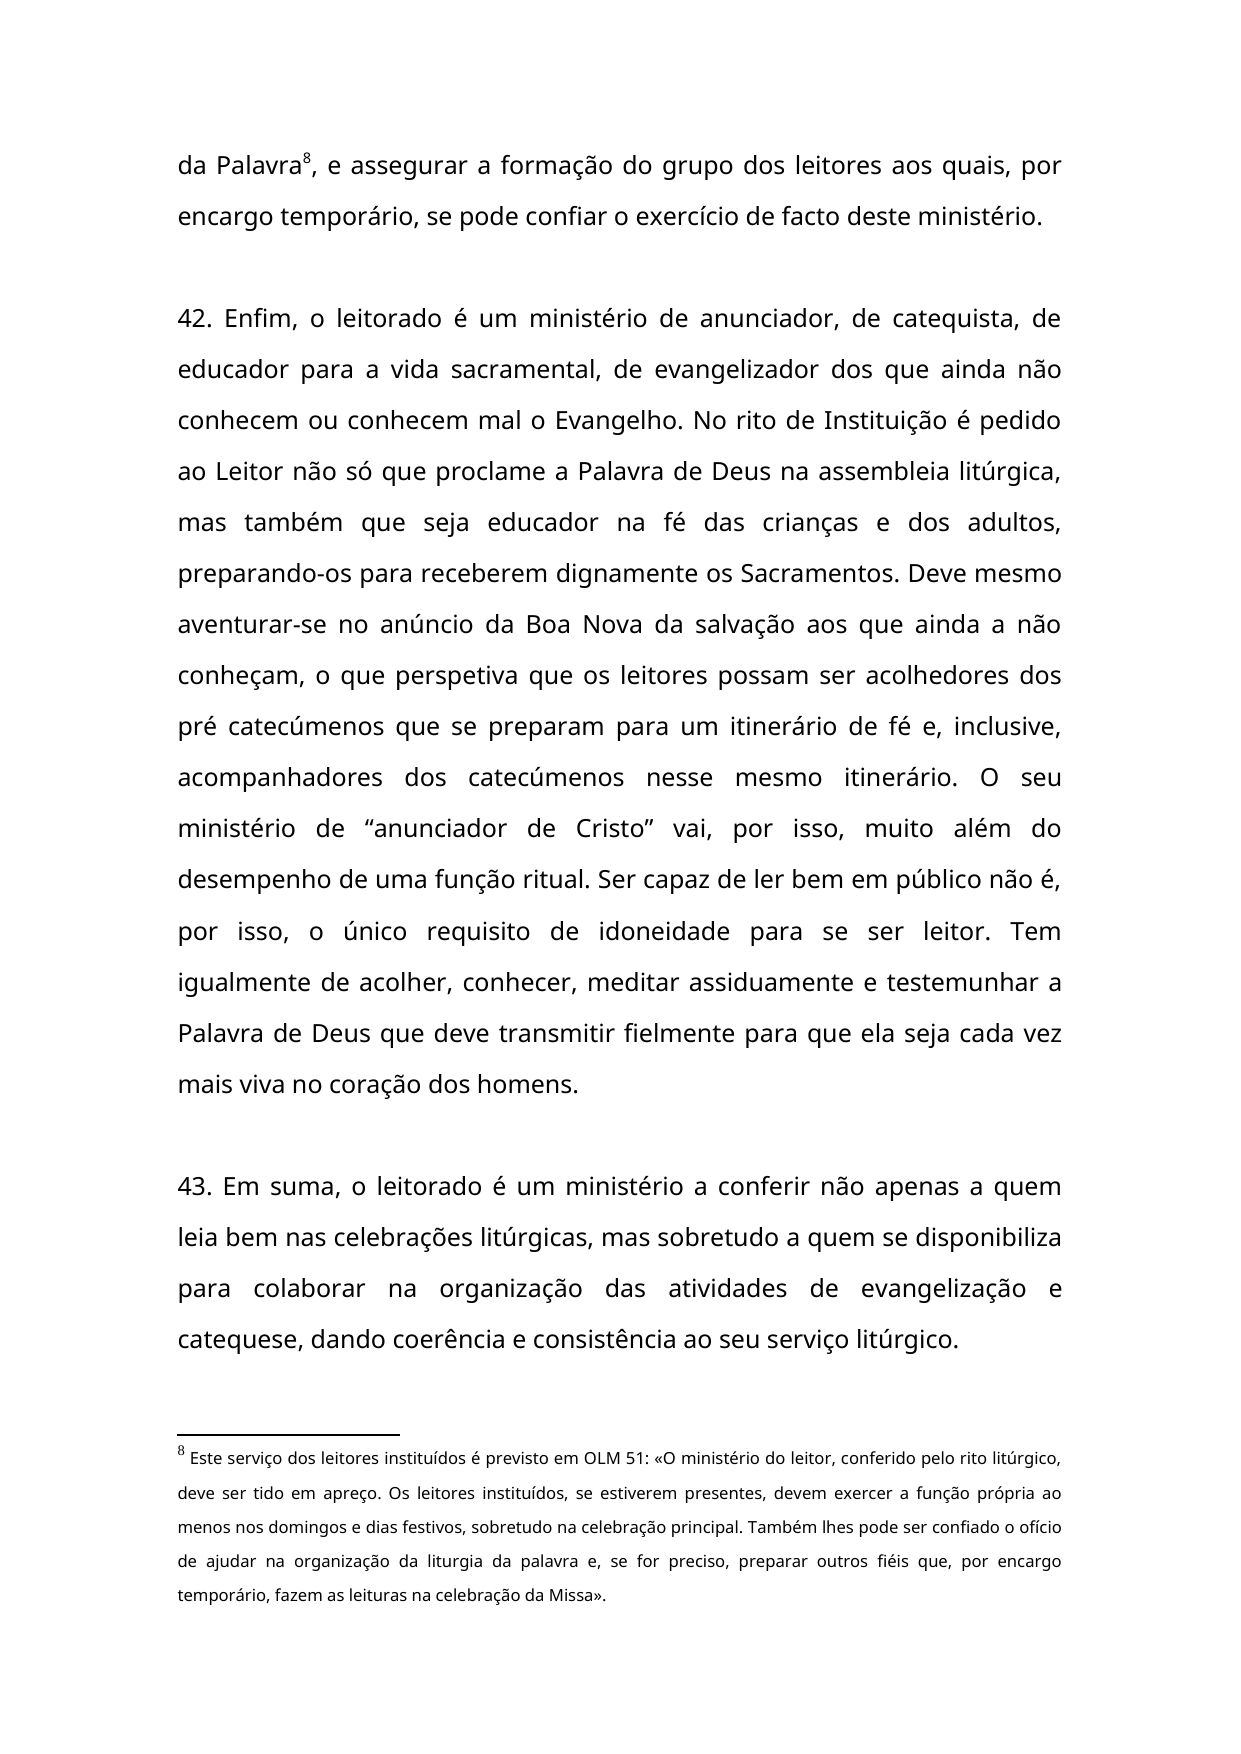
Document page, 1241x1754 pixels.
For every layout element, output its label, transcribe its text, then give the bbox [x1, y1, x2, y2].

text 43. Em suma, o leitorado é um ministério a conferir não apenas a quem leia bem nas celebrações litúrgicas, mas sobretudo a quem se disponibiliza para colaborar na organização das atividades de evangelização e catequese, dando coerência e consistência ao seu serviço litúrgico. [177, 1168, 1063, 1356]
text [177, 148, 1063, 233]
text 42. Enfim, o leitorado é um ministério de anunciador, de catequista, de educador para a vida sacramental, de evangelizador dos que ainda não conhecem ou conhecem mal o Evangelho. No rito de Instituição é pedido ao Leitor não só que proclame a Palavra de Deus na assembleia litúrgica, mas também que seja educador na fé das crianças e dos adultos, preparando-os para receberem dignamente os Sacramentos. Deve mesmo aventurar-se no anúncio da Boa Nova da salvação aos que ainda a não conheçam, o que perspetiva que os leitores possam ser acolhedores dos pré catecúmenos que se preparam para um itinerário de fé e, inclusive, acompanhadores dos catecúmenos nesse mesmo itinerário. O seu ministério de “anunciador de Cristo” vai, por isso, muito além do desempenho de uma função ritual. Ser capaz de ler bem em público não é, por isso, o único requisito de idoneidade para se ser leitor. Tem igualmente de acolher, conhecer, meditar assiduamente e testemunhar a Palavra de Deus que deve transmitir fielmente para que ela seja cada vez mais viva no coração dos homens. [177, 301, 1063, 1100]
